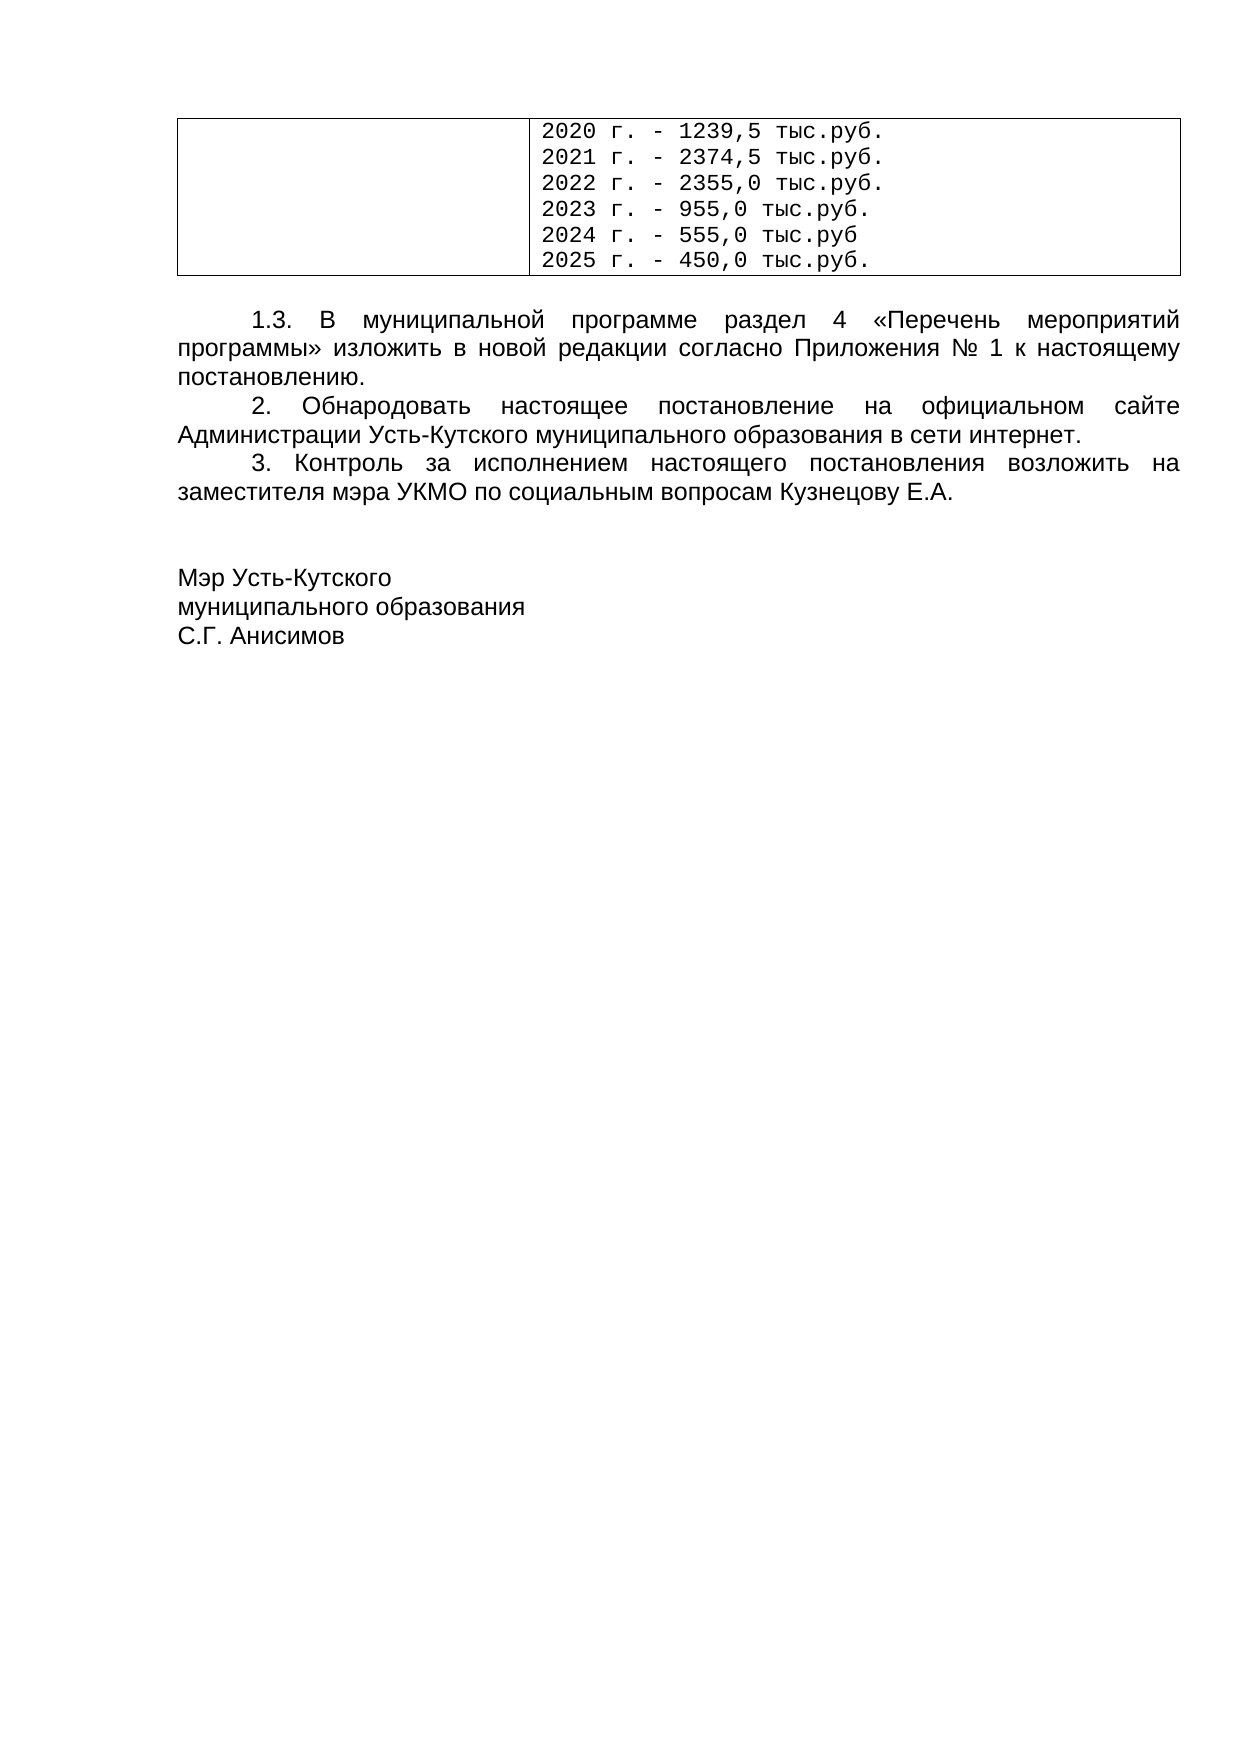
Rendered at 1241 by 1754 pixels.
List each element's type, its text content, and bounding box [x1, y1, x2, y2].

text муниципального образования [177, 592, 1181, 621]
text 3. Контроль за исполнением настоящего постановления возложить на заместителя мэра УКМО по социальным вопросам Кузнецову Е.А. [177, 448, 1181, 506]
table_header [530, 119, 1180, 275]
text С.Г. Анисимов [177, 621, 1181, 649]
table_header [178, 119, 529, 275]
text Мэр Усть-Кутского [177, 563, 1181, 592]
text 1.3. В муниципальной программе раздел 4 «Перечень мероприятий программы» изложить в новой редакции согласно Приложения № 1 к настоящему постановлению. [177, 304, 1181, 391]
text 2. Обнародовать настоящее постановление на официальном сайте Администрации Усть-Кутского муниципального образования в сети интернет. [177, 391, 1181, 448]
